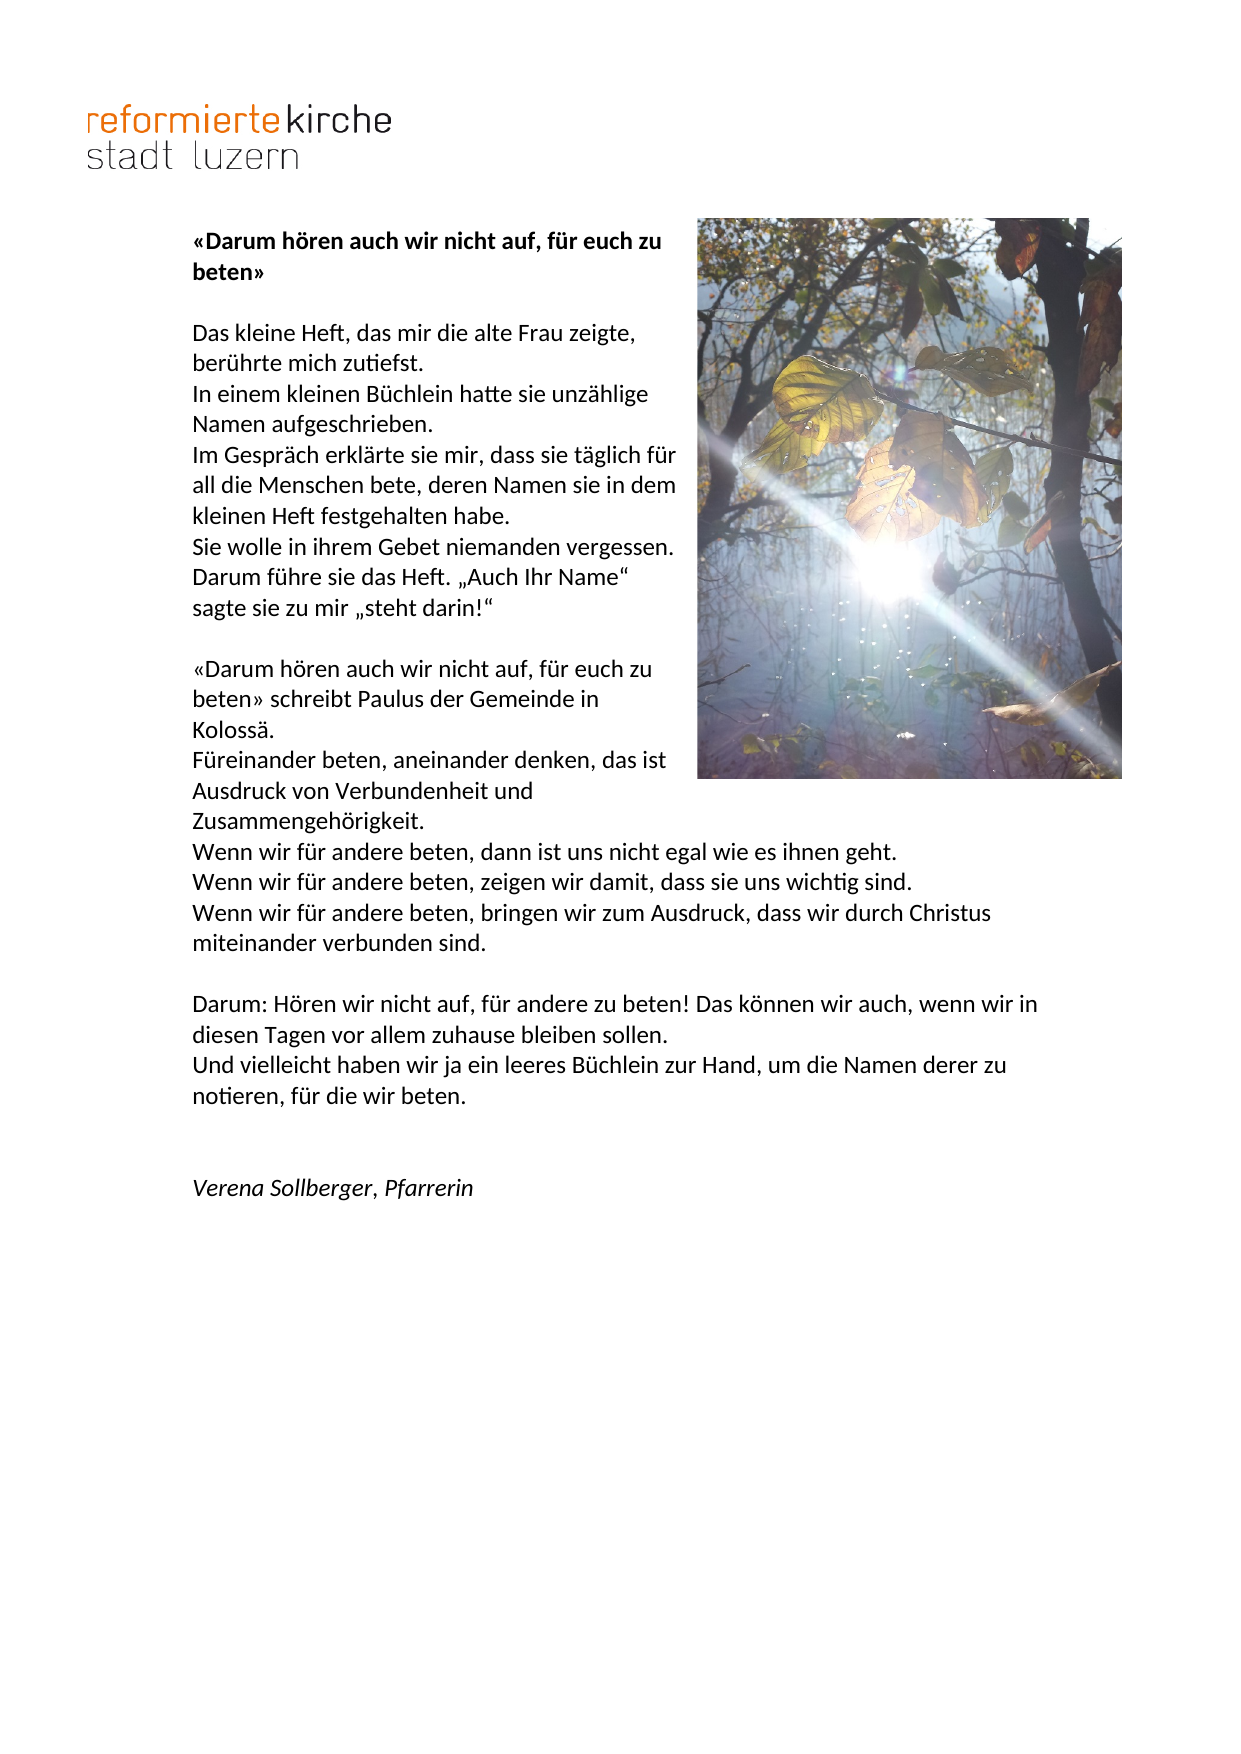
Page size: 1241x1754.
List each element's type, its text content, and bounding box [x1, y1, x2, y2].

picture [86, 104, 446, 223]
text Wenn wir für andere beten, dann ist uns nicht egal wie es ihnen geht. [192, 836, 1093, 866]
text Füreinander beten, aneinander denken, das ist Ausdruck von Verbundenheit und Zusammengehörigkeit. [192, 744, 1093, 836]
text Im Gespräch erklärte sie mir, dass sie täglich für all die Menschen bete, deren Namen sie in dem kleinen Heft festgehalten habe. [192, 439, 696, 531]
text «Darum hören auch wir nicht auf, für euch zu beten» [192, 226, 696, 287]
text Das kleine Heft, das mir die alte Frau zeigte, berührte mich zutiefst. [192, 317, 696, 378]
text Verena Sollberger, Pfarrerin [192, 1172, 1093, 1202]
text Wenn wir für andere beten, bringen wir zum Ausdruck, dass wir durch Christus miteinander verbunden sind. [192, 897, 1093, 958]
text «Darum hören auch wir nicht auf, für euch zu beten» schreibt Paulus der Gemeinde in Kolossä. [192, 653, 696, 744]
text Und vielleicht haben wir ja ein leeres Büchlein zur Hand, um die Namen derer zu notieren, für die wir beten. [192, 1049, 1093, 1111]
text In einem kleinen Büchlein hatte sie unzählige Namen aufgeschrieben. [192, 378, 696, 439]
text Wenn wir für andere beten, zeigen wir damit, dass sie uns wichtig sind. [192, 866, 1093, 897]
picture [696, 218, 1122, 782]
text Sie wolle in ihrem Gebet niemanden vergessen. Darum führe sie das Heft. „Auch Ihr Name“ sagte sie zu mir „steht darin!“ [192, 531, 696, 622]
text Darum: Hören wir nicht auf, für andere zu beten! Das können wir auch, wenn wir in diesen Tagen vor allem zuhause bleiben sollen. [192, 988, 1093, 1049]
